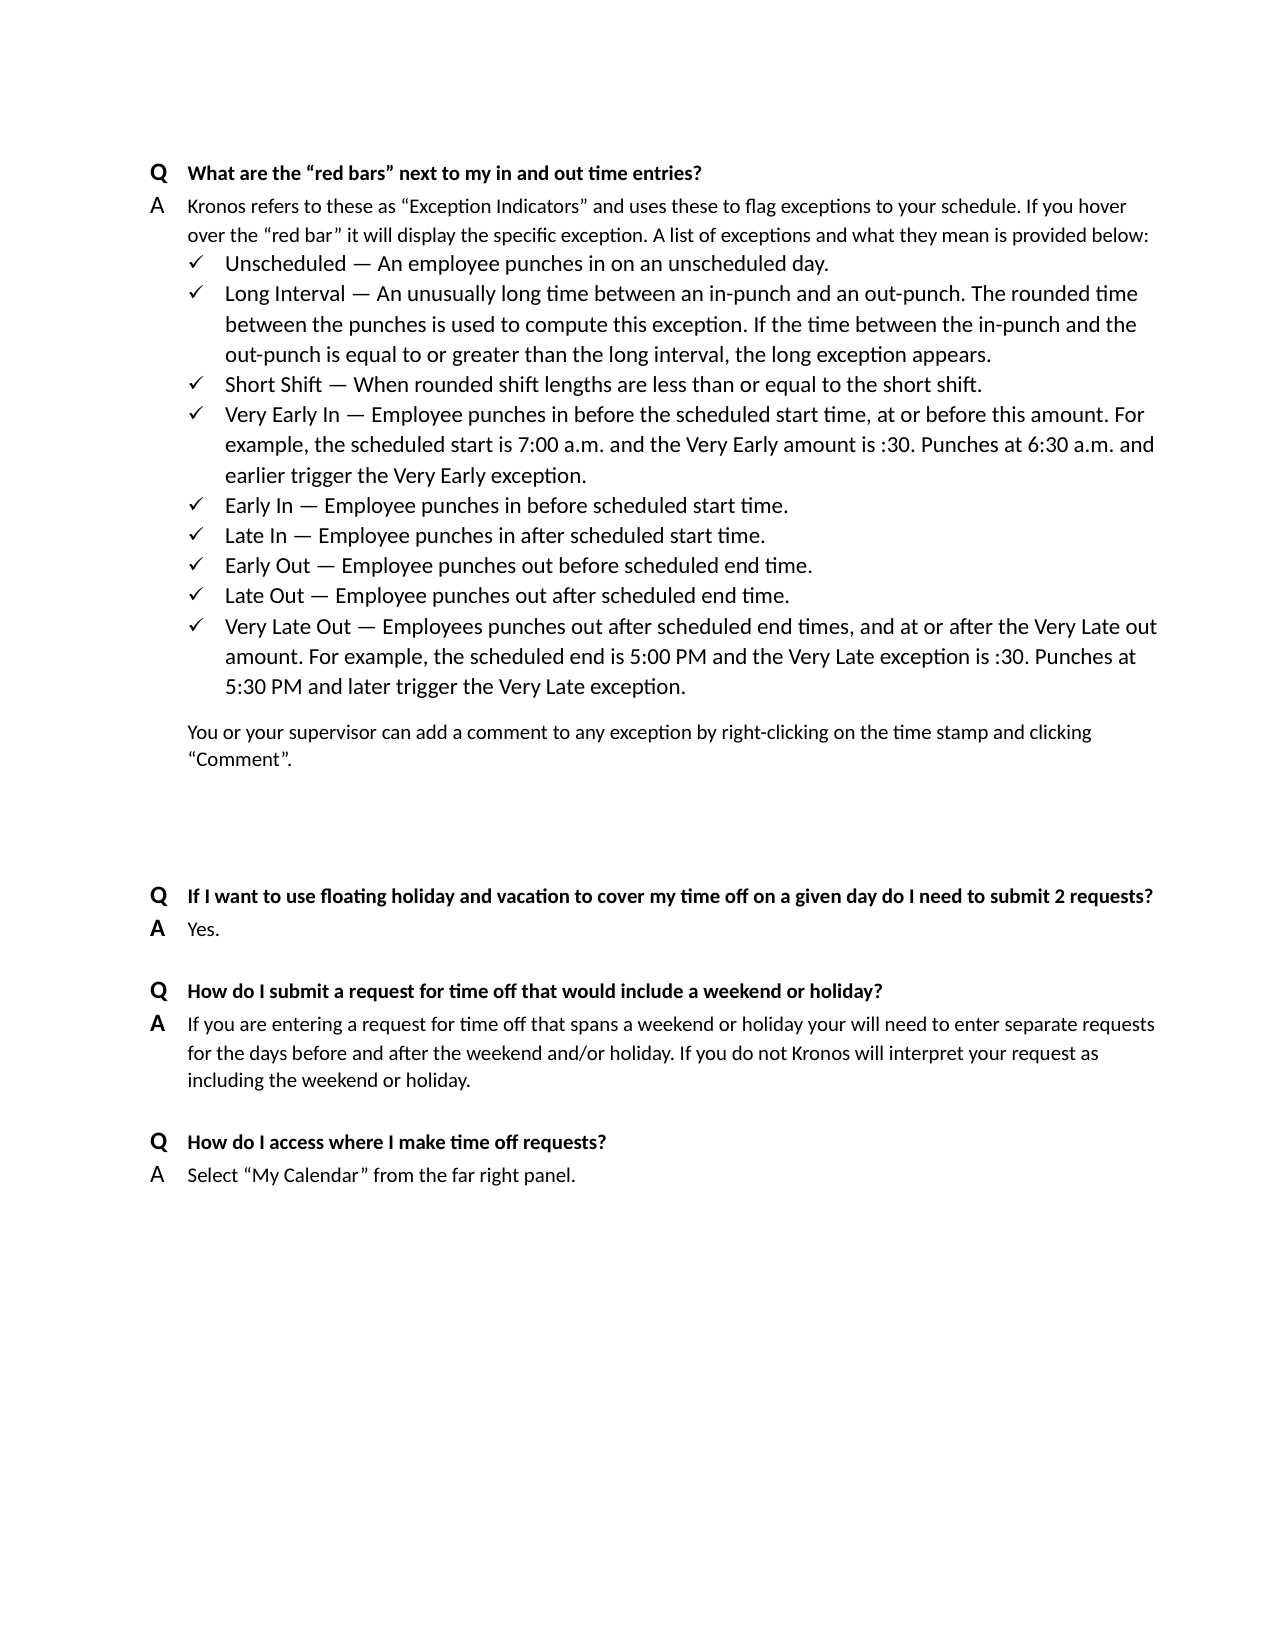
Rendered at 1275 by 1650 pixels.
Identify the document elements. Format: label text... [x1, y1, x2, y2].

list Short Shift — When rounded shift lengths are less than or equal to the short shift. [187, 370, 1162, 398]
list Select “My Calendar” from the far right panel. [150, 1158, 1162, 1189]
list Yes. [150, 912, 1162, 972]
list Kronos refers to these as “Exception Indicators” and uses these to flag exceptions to your schedule. If you hover over the “red bar” it will display the specific exception. A list of exceptions and what they mean is provided below: [150, 189, 1162, 247]
list Late In — Employee punches in after scheduled start time. [187, 521, 1162, 549]
list Late Out — Employee punches out after scheduled end time. [187, 582, 1162, 610]
list How do I submit a request for time off that would include a weekend or holiday? [150, 974, 1162, 1005]
list What are the “red bars” next to my in and out time entries? [150, 157, 1162, 187]
list How do I access where I make time off requests? [150, 1125, 1162, 1156]
list If you are entering a request for time off that spans a weekend or holiday your will need to enter separate requests for the days before and after the weekend and/or holiday. If you do not Kronos will interpret your request as including the weekend or holiday. [150, 1007, 1162, 1123]
list Very Late Out — Employees punches out after scheduled end times, and at or after the Very Late out amount. For example, the scheduled end is 5:00 PM and the Very Late exception is :30. Punches at 5:30 PM and later trigger the Very Late exception. [187, 612, 1162, 700]
text You or your supervisor can add a comment to any exception by right-clicking on the time stamp and clicking “Comment”. [187, 719, 1162, 772]
list Early In — Employee punches in before scheduled start time. [187, 491, 1162, 519]
list Long Interval — An unusually long time between an in-punch and an out-punch. The rounded time between the punches is used to compute this exception. If the time between the in-punch and the out-punch is equal to or greater than the long interval, the long exception appears. [187, 279, 1162, 368]
list Early Out — Employee punches out before scheduled end time. [187, 551, 1162, 579]
list If I want to use floating holiday and vacation to cover my time off on a given day do I need to submit 2 requests? [150, 879, 1162, 909]
list Unscheduled — An employee punches in on an unscheduled day. [187, 249, 1162, 277]
list Very Early In — Employee punches in before the scheduled start time, at or before this amount. For example, the scheduled start is 7:00 a.m. and the Very Early amount is :30. Punches at 6:30 a.m. and earlier trigger the Very Early exception. [187, 400, 1162, 489]
